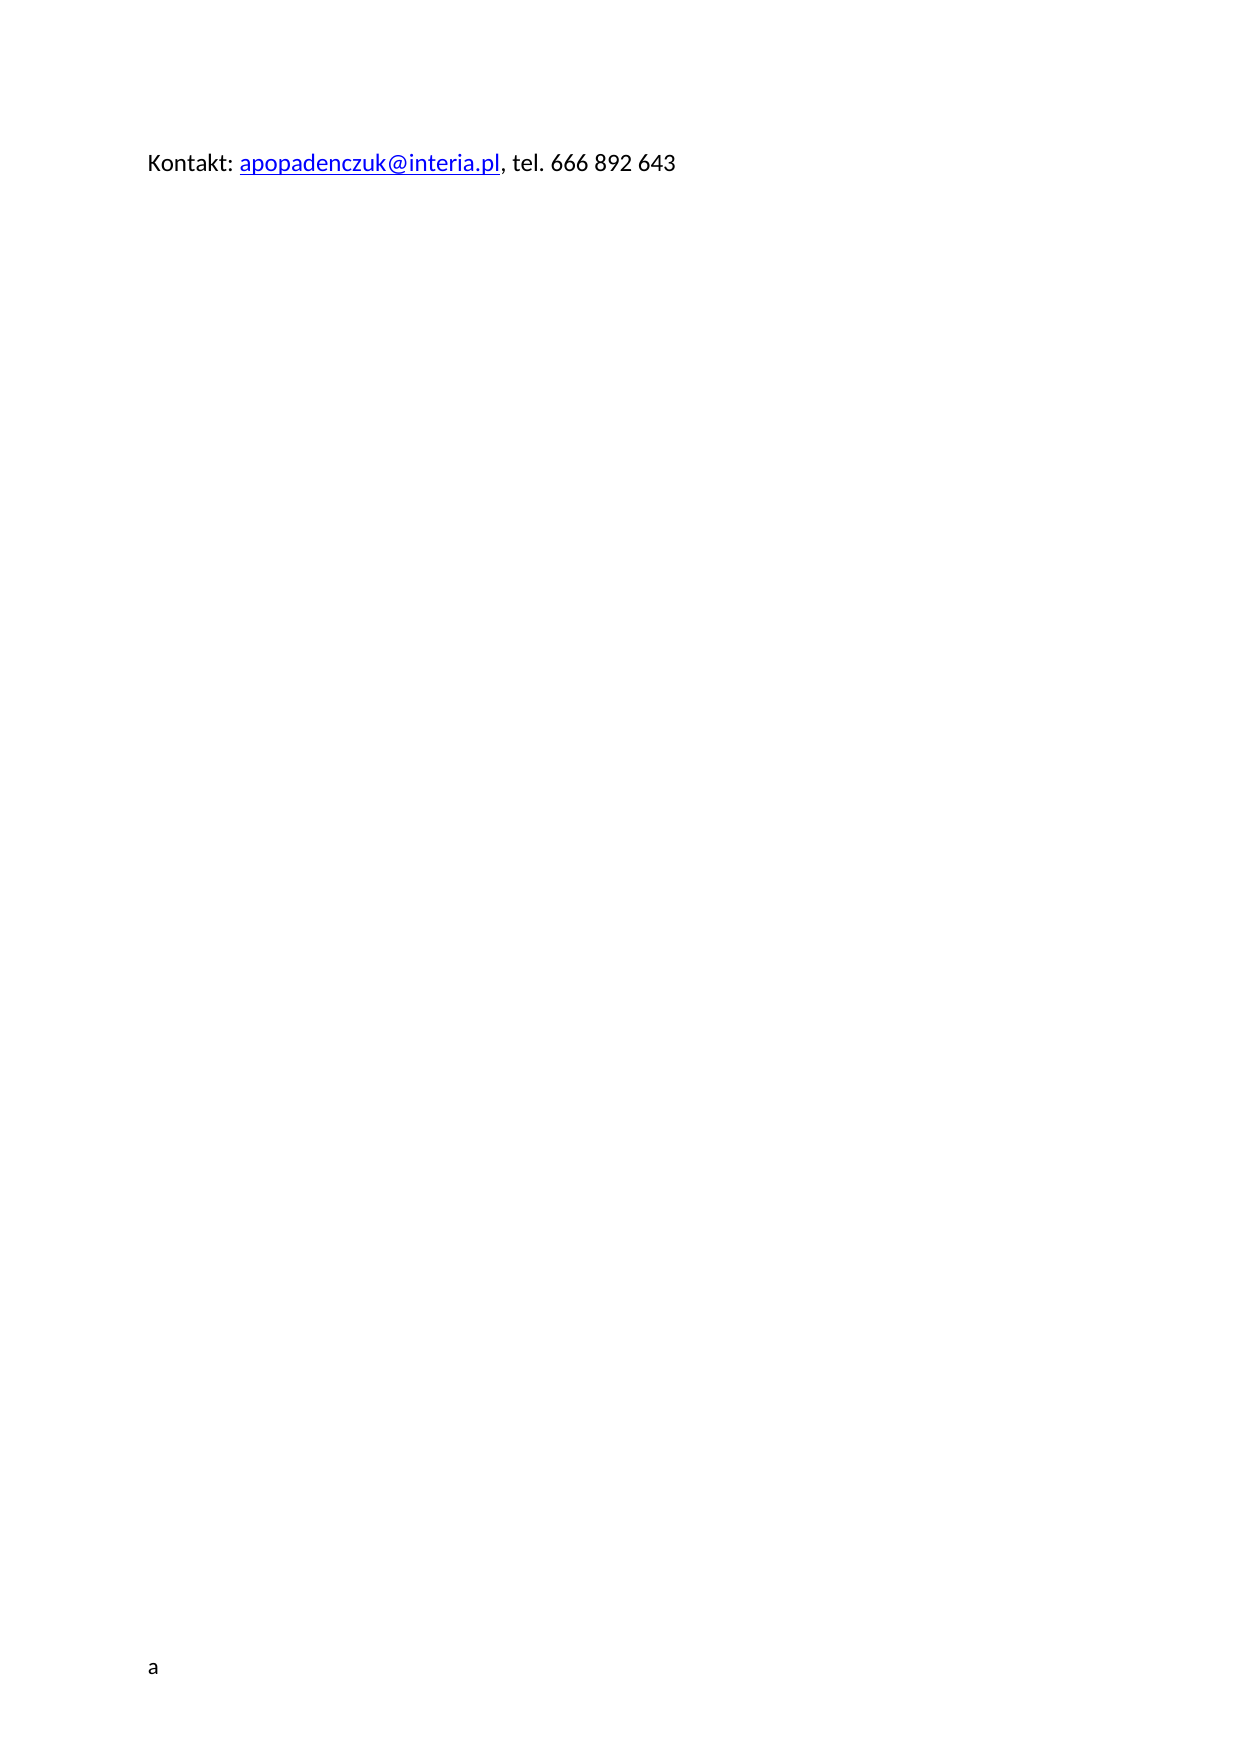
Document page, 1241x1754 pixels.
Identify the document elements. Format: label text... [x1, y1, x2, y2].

text Kontakt: apopadenczuk@interia.pl, tel. 666 892 643 [148, 148, 1093, 178]
